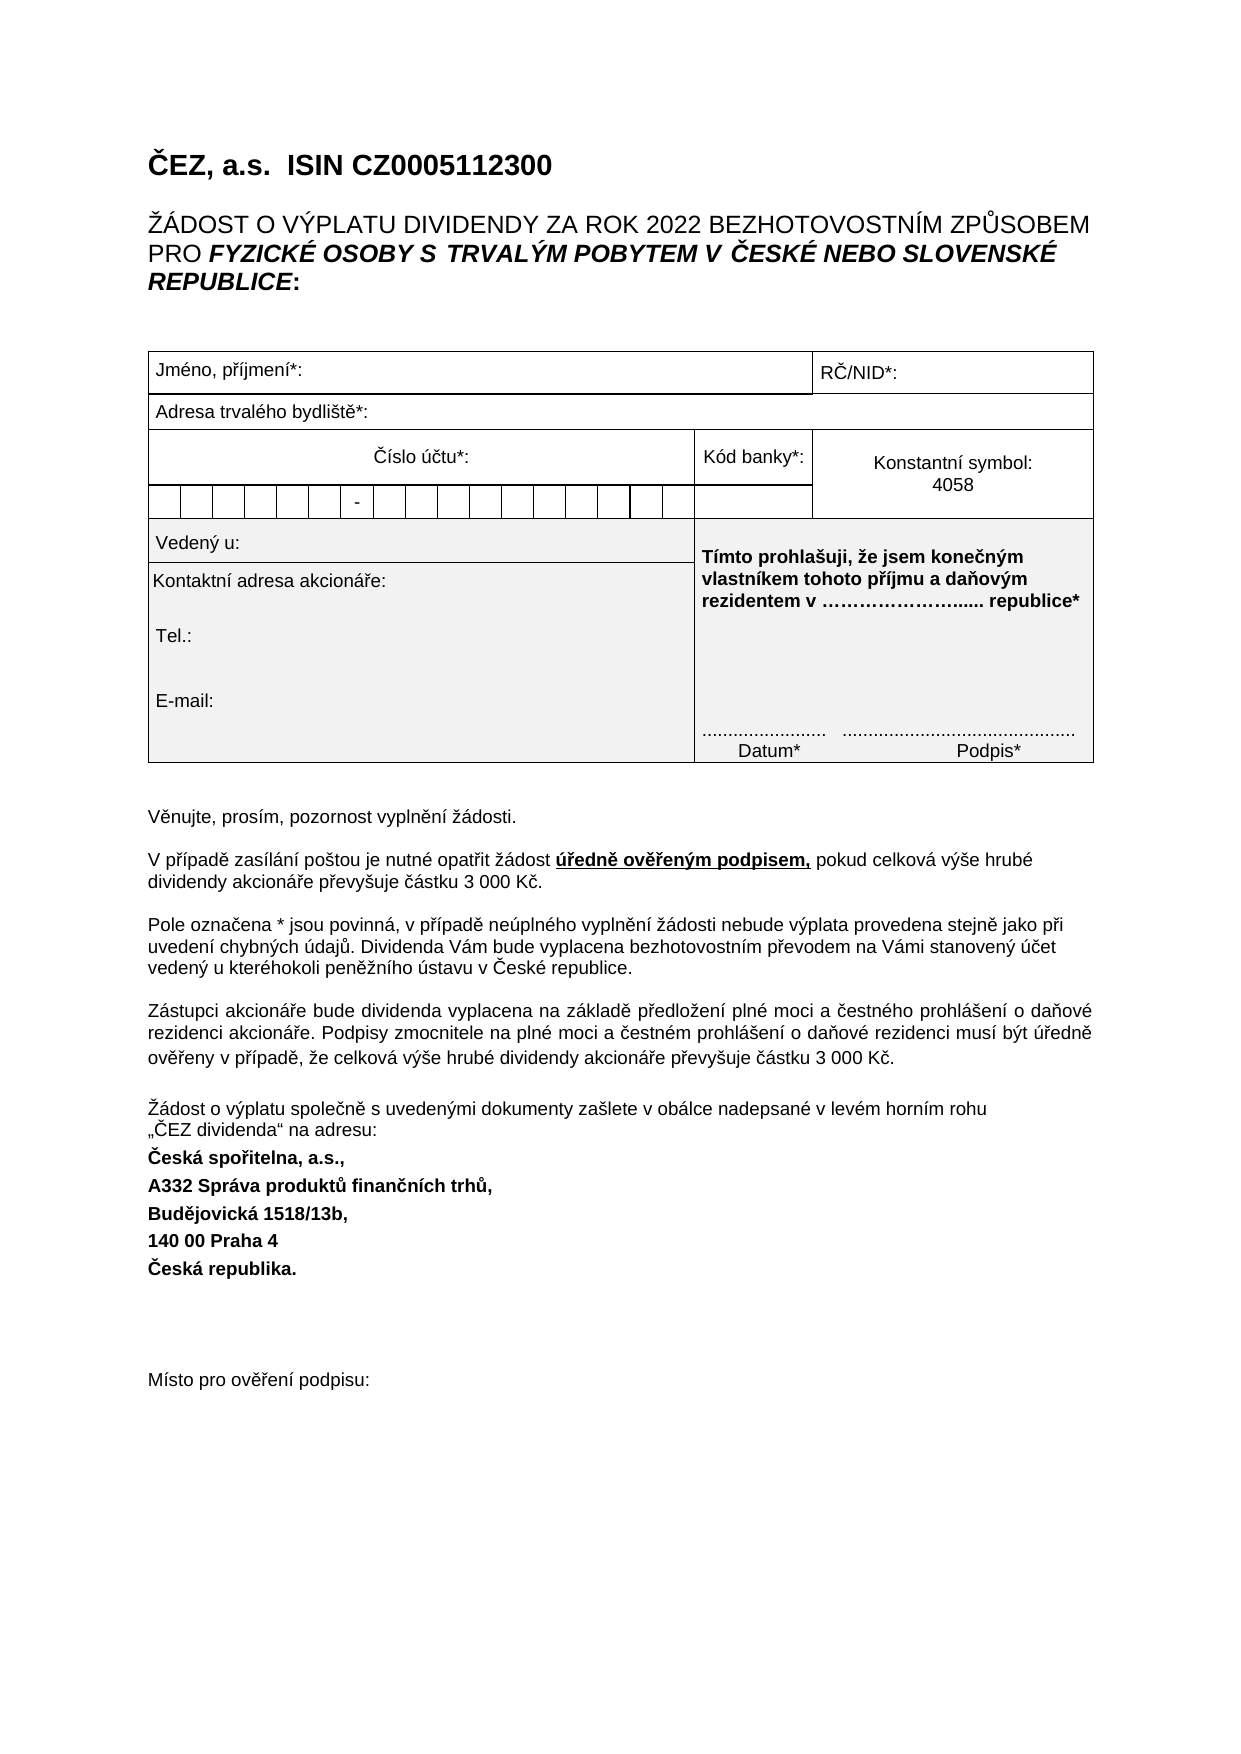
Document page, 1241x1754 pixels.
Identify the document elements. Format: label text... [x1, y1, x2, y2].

table_cell [534, 486, 565, 517]
table_cell [213, 486, 244, 517]
table_header Jméno, příjmení*: [149, 352, 812, 393]
table_cell [245, 486, 276, 517]
table_cell Adresa trvalého bydliště*: [149, 394, 1093, 428]
text Pole označena * jsou povinná, v případě neúplného vyplnění žádosti nebude výplata provedena stejně jako při [148, 914, 1093, 935]
text vedený u kteréhokoli peněžního ústavu v České republice. [148, 957, 1093, 978]
table_cell [470, 486, 501, 517]
text Budějovická 1518/13b, [148, 1202, 1023, 1224]
text Místo pro ověření podpisu: [148, 1369, 1023, 1391]
table_cell [277, 486, 308, 517]
table_cell [374, 486, 405, 517]
text pro FYZICKÉ OSOBY s TRVALÝM POBYTEM v české nebo slovenské republice: [148, 239, 1181, 296]
table_cell [502, 486, 533, 517]
table_cell Číslo účtu*: [149, 430, 694, 484]
text Věnujte, prosím, pozornost vyplnění žádosti. [148, 806, 1093, 828]
text 140 00 Praha 4 [148, 1230, 1023, 1252]
table_cell - [341, 486, 373, 517]
text uvedení chybných údajů. Dividenda Vám bude vyplacena bezhotovostním převodem na Vámi stanovený účet [148, 935, 1093, 957]
text Žádost o výplatu společně s uvedenými dokumenty zašlete v obálce nadepsané v levém horním rohu „ČEZ dividenda“ na adresu: [148, 1097, 1023, 1141]
table_cell [438, 486, 469, 517]
text A332 Správa produktů finančních trhů, [148, 1174, 1023, 1196]
table_cell [695, 486, 812, 517]
table_cell [663, 486, 694, 517]
text Česká republika. [148, 1258, 1023, 1279]
text Česká spořitelna, a.s., [148, 1147, 1023, 1168]
table_header RČ/NID*: [813, 352, 1093, 393]
table_cell [309, 486, 340, 517]
table_cell [406, 486, 437, 517]
table_cell [149, 486, 180, 517]
table_cell Kontaktní adresa akcionáře: Tel.: E-mail: [149, 563, 694, 762]
text Zástupci akcionáře bude dividenda vyplacena na základě předložení plné moci a čestného prohlášení o daňové rezidenci akcionáře. Podpisy zmocnitele na plné moci a čestném prohlášení o daňové rezidenci musí být úředně ověřeny v případě, že celková výše hrubé dividendy akcionáře převyšuje částku 3 000 Kč. [148, 1000, 1093, 1069]
table_cell [181, 486, 212, 517]
table_cell Vedený u: [149, 519, 694, 562]
table_cell Tímto prohlašuji, že jsem konečným vlastníkem tohoto příjmu a daňovým rezidentem v …………………...... republice* ........................ ............................................. Datum* Podpis* [695, 519, 1093, 762]
table_cell Konstantní symbol: 4058 [813, 430, 1093, 517]
table_cell [631, 486, 662, 517]
table_cell [598, 486, 629, 517]
table_cell Kód banky*: [695, 430, 812, 484]
table_cell [566, 486, 597, 517]
text ČEZ, a.s. ISIN CZ0005112300 [148, 148, 1181, 181]
text V případě zasílání poštou je nutné opatřit žádost úředně ověřeným podpisem, pokud celková výše hrubé dividendy akcionáře převyšuje částku 3 000 Kč. [148, 849, 1093, 892]
text Žádost o výplatu dividendy za rok 2022 bezhotovostním způsobem [148, 210, 1181, 239]
